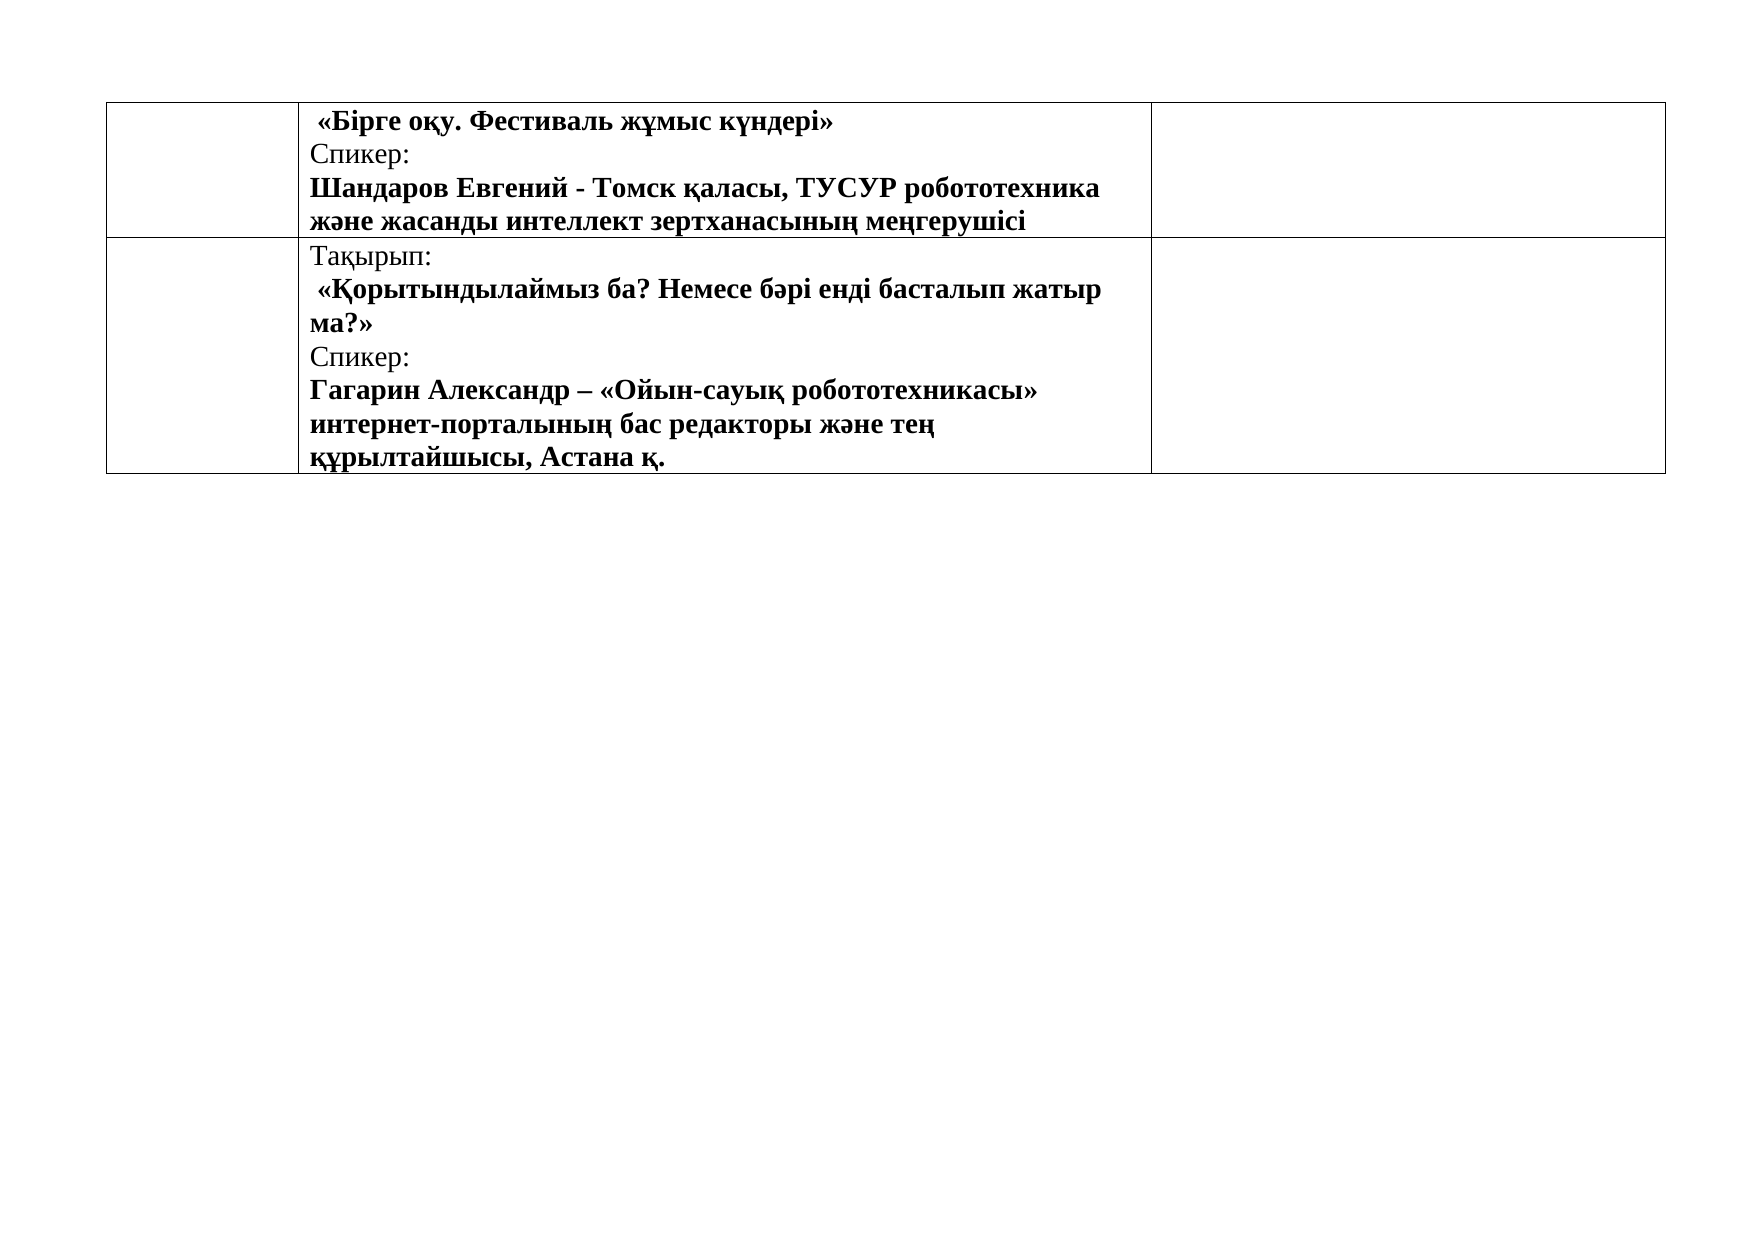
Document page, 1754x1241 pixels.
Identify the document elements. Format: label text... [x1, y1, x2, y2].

table_cell [1152, 103, 1665, 237]
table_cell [299, 103, 1151, 237]
table_cell [107, 103, 298, 237]
table_cell [1152, 238, 1665, 473]
table_cell [107, 238, 298, 473]
table_cell Тақырып: «Қорытындылаймыз ба? Немесе бәрі енді басталып жатыр ма?» Спикер: Гагарин Александр – «Ойын-сауық робототехникасы» интернет-порталының бас редакторы және тең құрылтайшысы, Астана қ. [299, 238, 1151, 473]
